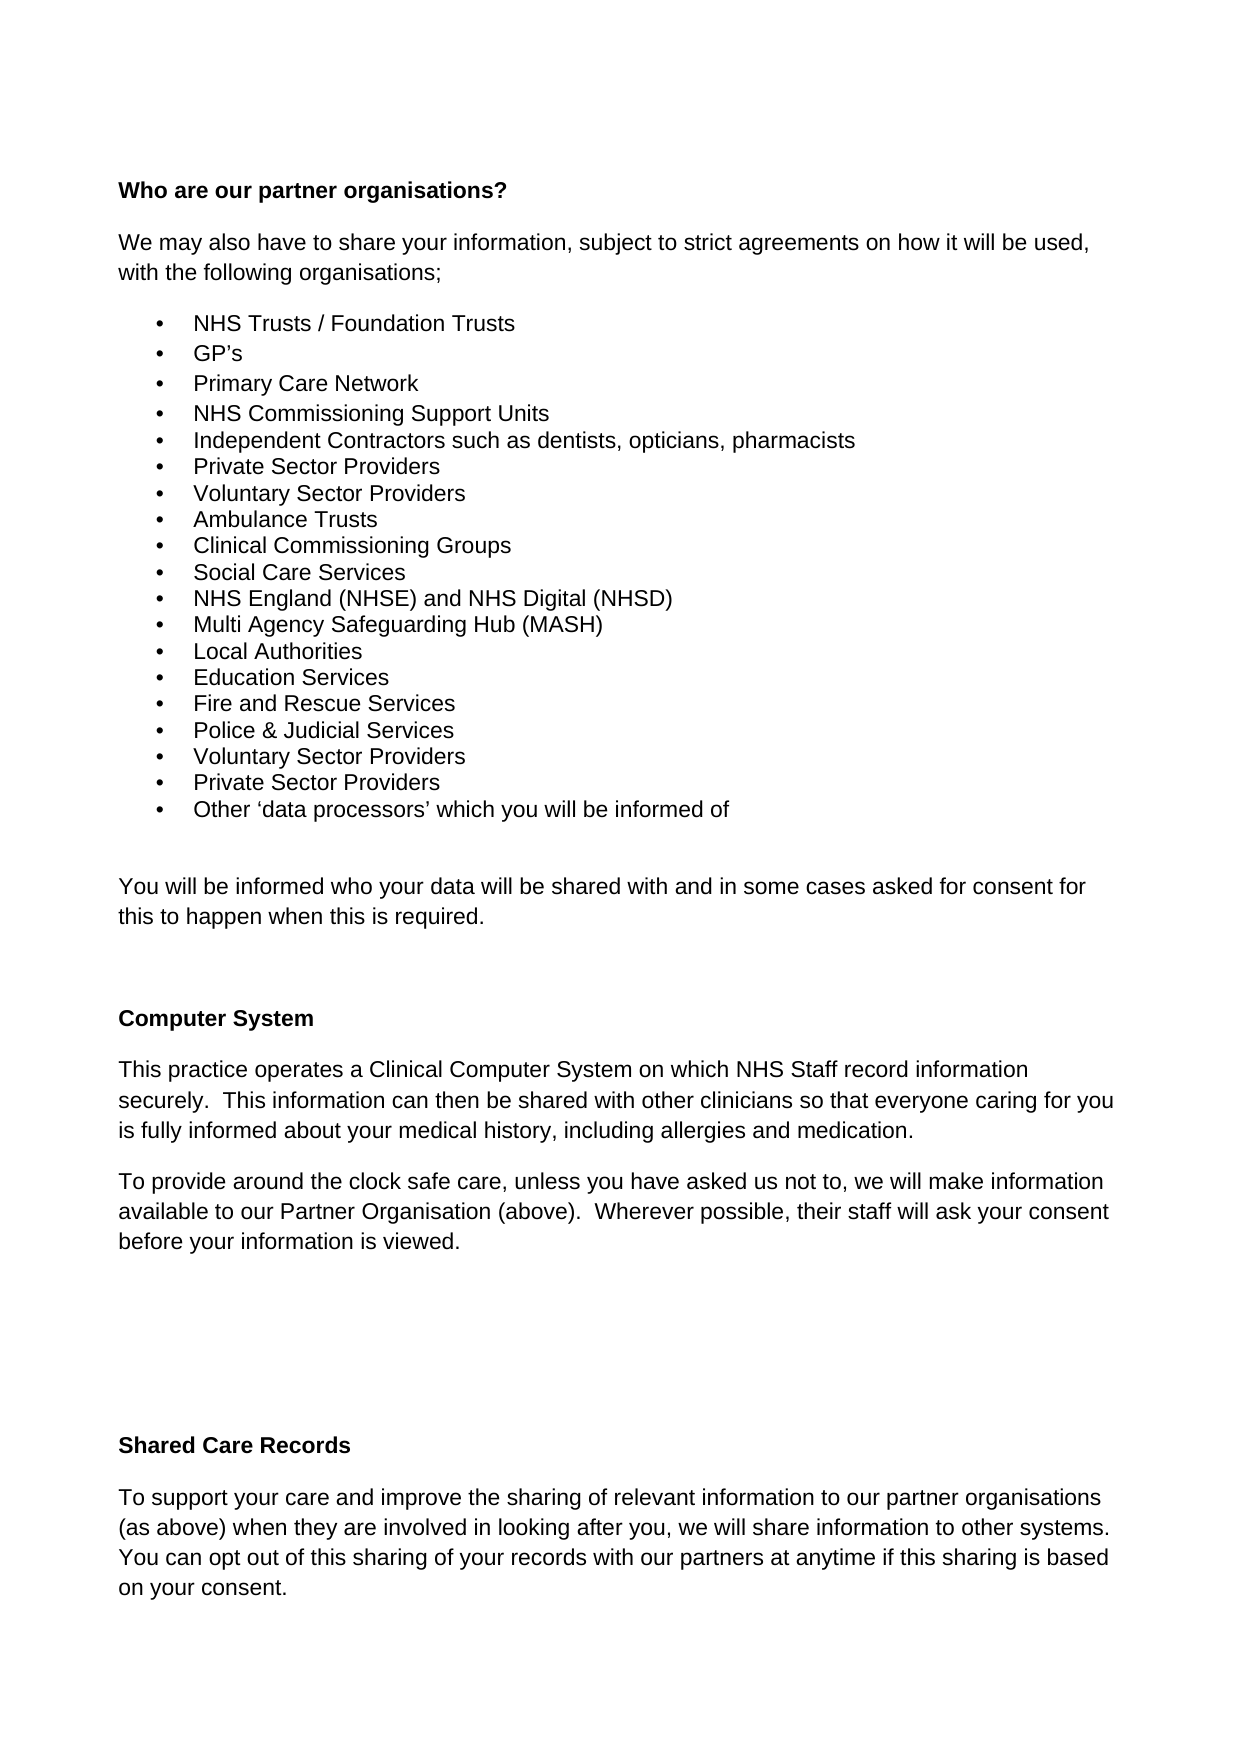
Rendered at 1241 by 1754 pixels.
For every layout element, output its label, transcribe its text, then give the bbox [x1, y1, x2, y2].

list Fire and Rescue Services [156, 690, 1122, 717]
list Private Sector Providers [156, 453, 1122, 479]
list Education Services [156, 664, 1122, 690]
text Who are our partner organisations? [118, 177, 1122, 204]
list GP’s [156, 340, 1122, 366]
text To provide around the clock safe care, unless you have asked us not to, we will make information available to our Partner Organisation (above). Wherever possible, their staff will ask your consent before your information is viewed. [118, 1168, 1122, 1255]
text To support your care and improve the sharing of relevant information to our partner organisations (as above) when they are involved in looking after you, we will share information to other systems. You can opt out of this sharing of your records with our partners at anytime if this sharing is based on your consent. [118, 1483, 1122, 1601]
list Multi Agency Safeguarding Hub (MASH) [156, 611, 1122, 638]
list NHS Trusts / Foundation Trusts [156, 310, 1122, 336]
list Local Authorities [156, 638, 1122, 664]
text We may also have to share your information, subject to strict agreements on how it will be used, with the following organisations; [118, 228, 1122, 285]
list NHS Commissioning Support Units [156, 400, 1122, 427]
text This practice operates a Clinical Computer System on which NHS Staff record information securely. This information can then be shared with other clinicians so that everyone caring for you is fully informed about your medical history, including allergies and medication. [118, 1056, 1122, 1143]
list Police & Judicial Services [156, 717, 1122, 743]
list Ambulance Trusts [156, 506, 1122, 532]
list Voluntary Sector Providers [156, 743, 1122, 769]
list Voluntary Sector Providers [156, 479, 1122, 506]
text You will be informed who your data will be shared with and in some cases asked for consent for this to happen when this is required. [118, 873, 1122, 930]
list Primary Care Network [156, 370, 1122, 397]
text Computer System [118, 1005, 1122, 1032]
list Social Care Services [156, 558, 1122, 585]
list Other ‘data processors’ which you will be informed of [156, 796, 1122, 822]
text Shared Care Records [118, 1432, 1122, 1459]
list NHS England (NHSE) and NHS Digital (NHSD) [156, 585, 1122, 611]
list Independent Contractors such as dentists, opticians, pharmacists [156, 427, 1122, 453]
list Private Sector Providers [156, 769, 1122, 796]
list Clinical Commissioning Groups [156, 532, 1122, 558]
